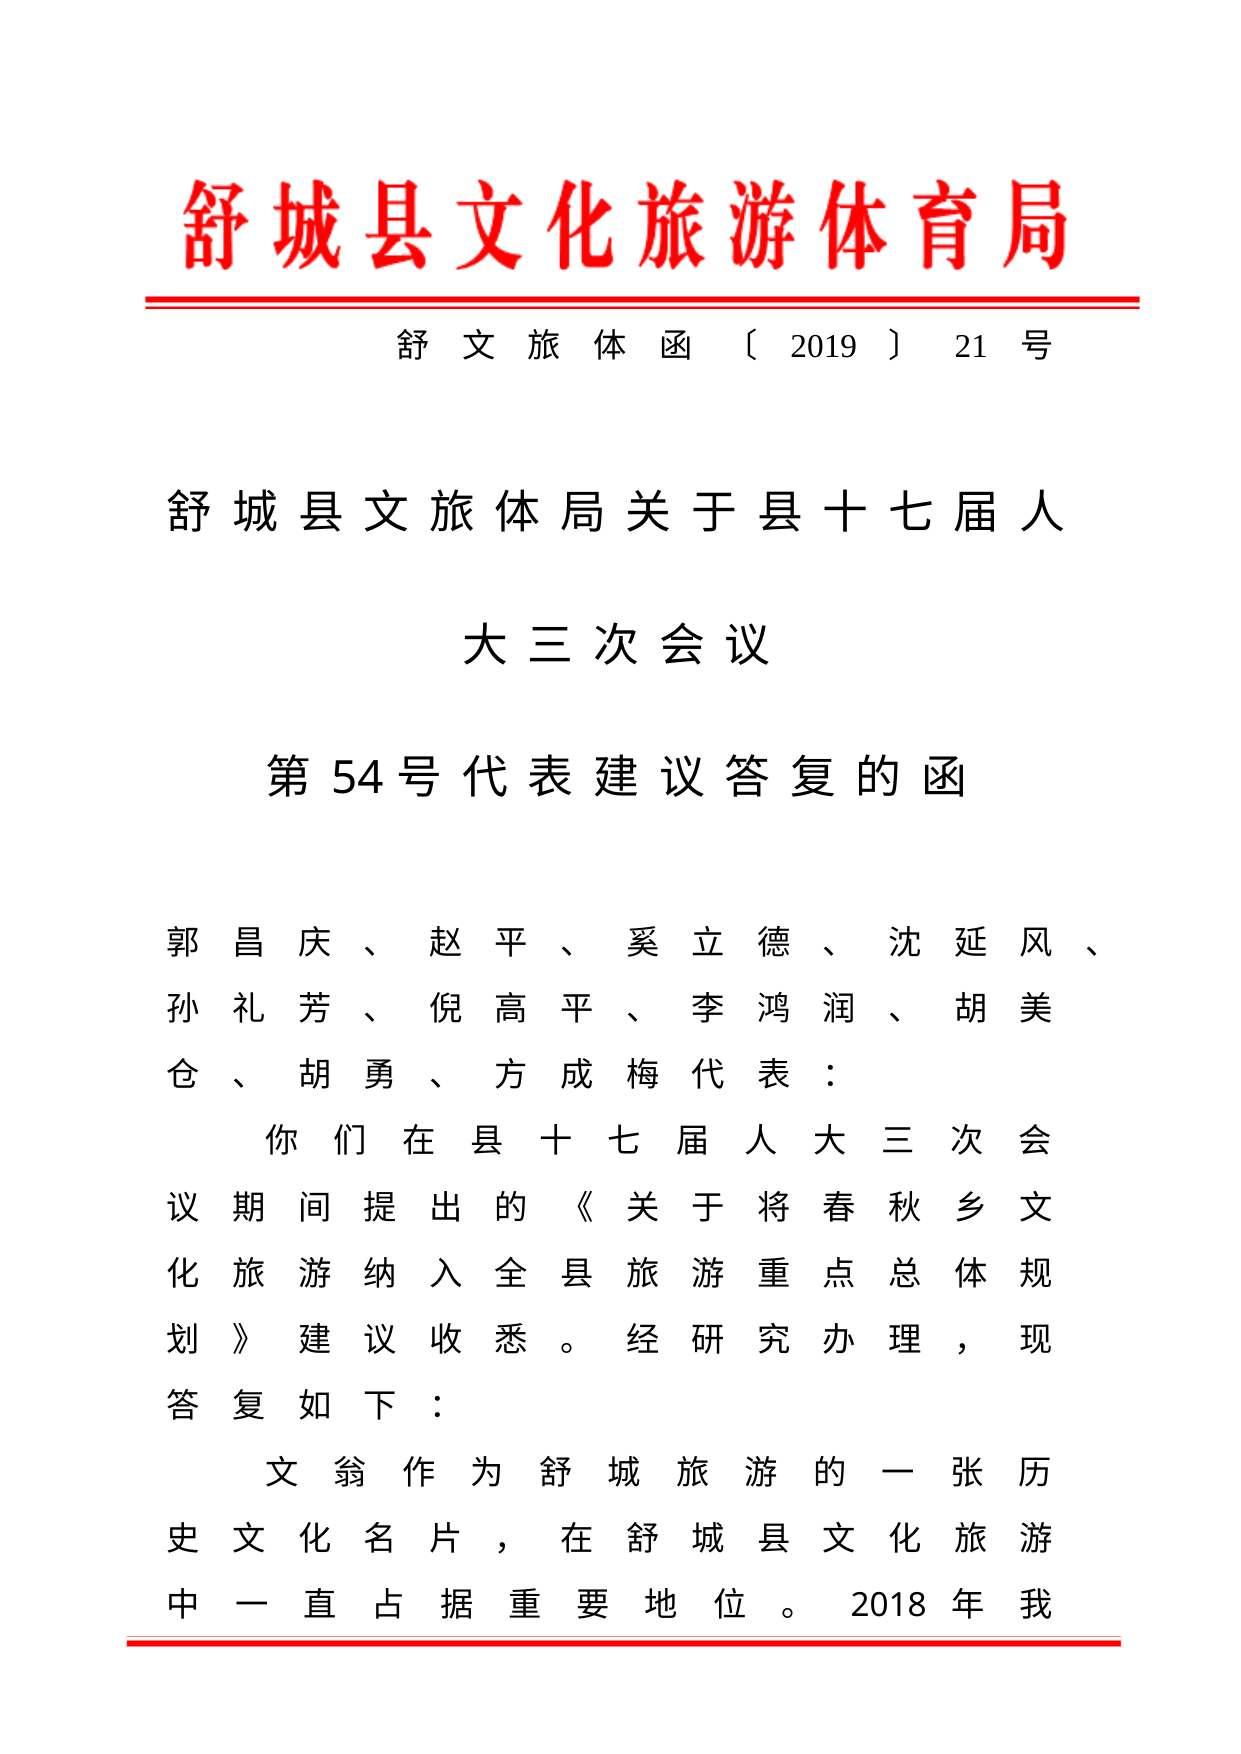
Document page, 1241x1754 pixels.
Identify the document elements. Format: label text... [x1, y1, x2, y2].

picture [1085, 295, 1143, 309]
picture [138, 295, 167, 309]
text 你们在县十七届人大三次会议期间提出的《关于将春秋乡文化旅游纳入全县旅游重点总体规划》建议收悉。经研究办理，现答复如下： [167, 1105, 1085, 1436]
text 郭昌庆、赵平、奚立德、沈延风、孙礼芳、倪高平、李鸿润、胡美仓、胡勇、方成梅代表： [167, 906, 1085, 1105]
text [167, 1436, 1085, 1635]
picture [124, 1636, 1128, 1649]
picture [183, 177, 1069, 273]
text 第54号代表建议答复的函 [167, 708, 1085, 840]
text 舒城县文旅体局关于县十七届人大三次会议 [167, 443, 1085, 708]
